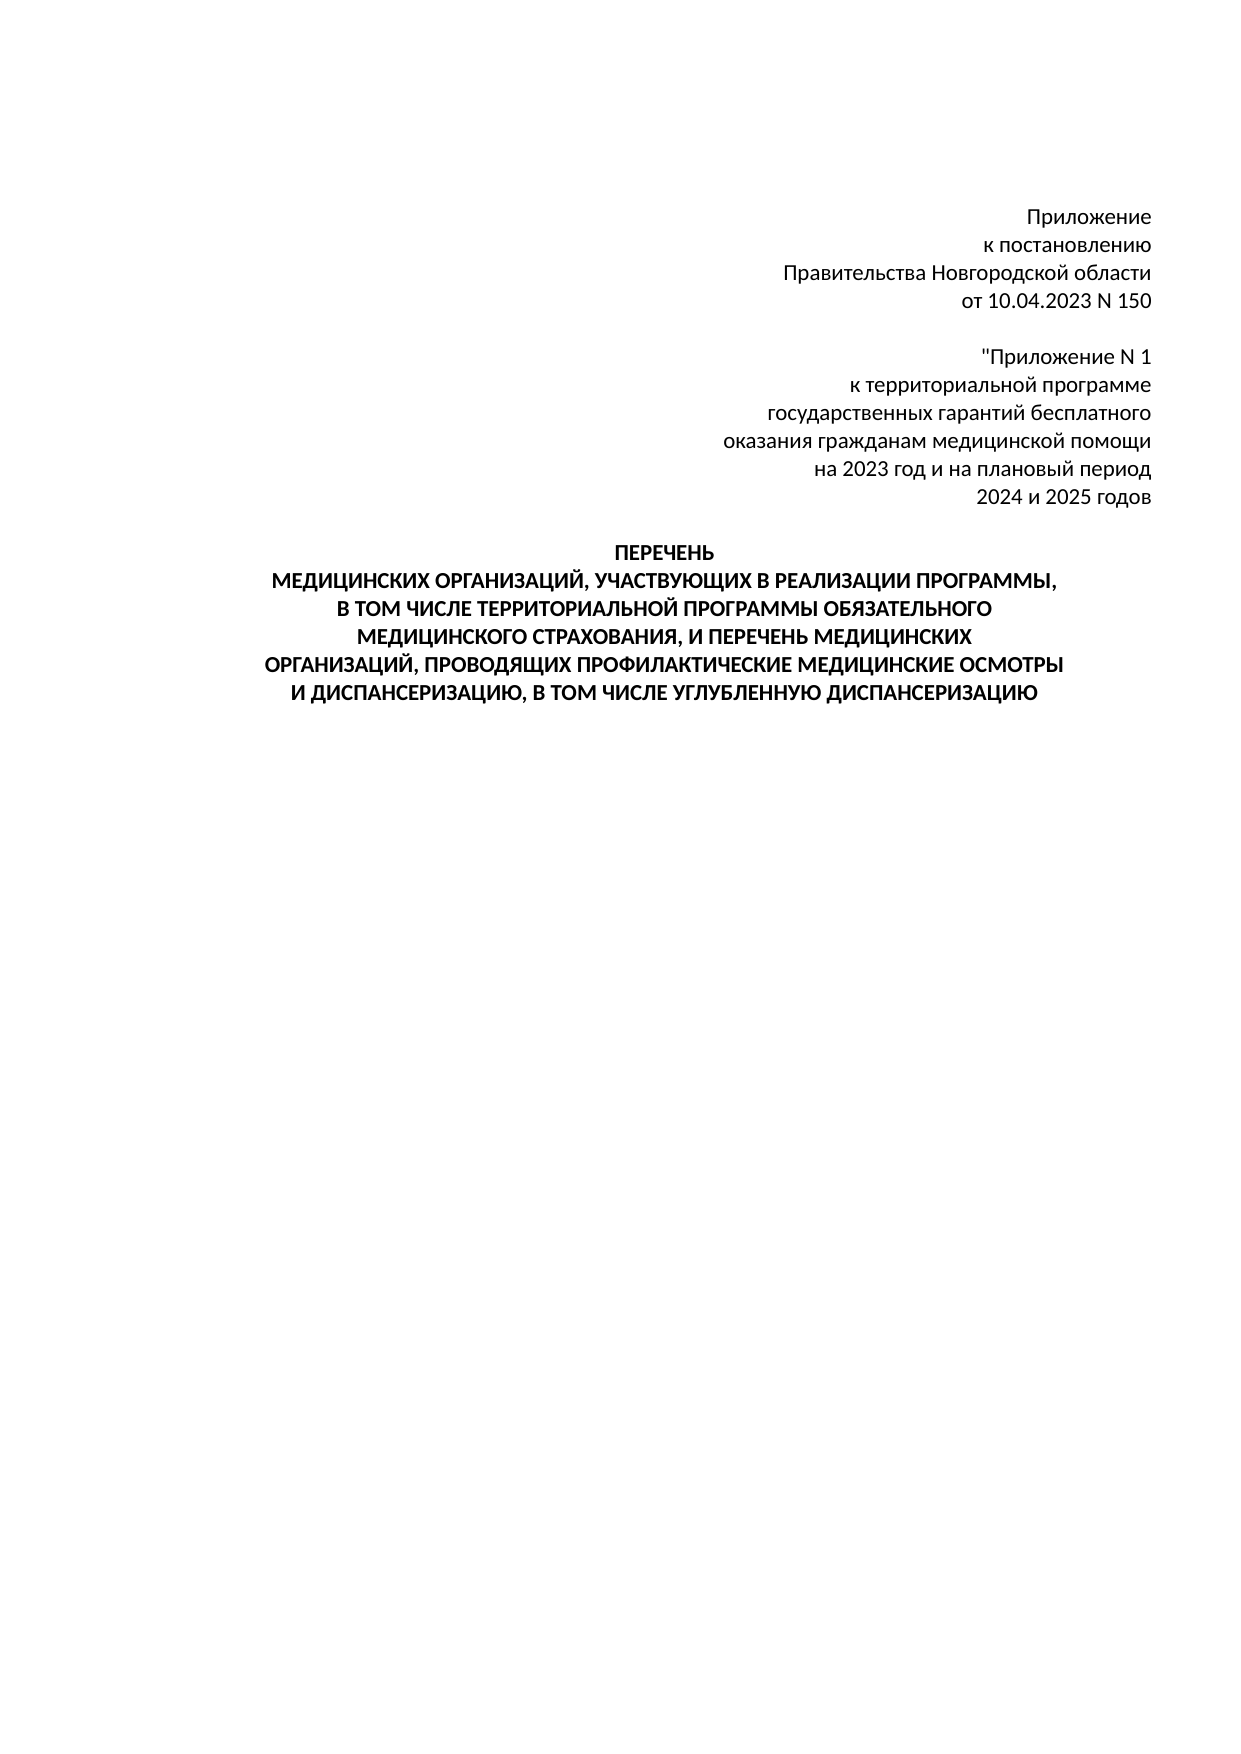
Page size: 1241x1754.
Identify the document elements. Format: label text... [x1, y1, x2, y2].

text "Приложение N 1 [177, 342, 1152, 370]
title И ДИСПАНСЕРИЗАЦИЮ, В ТОМ ЧИСЛЕ УГЛУБЛЕННУЮ ДИСПАНСЕРИЗАЦИЮ [177, 678, 1152, 707]
title ОРГАНИЗАЦИЙ, ПРОВОДЯЩИХ ПРОФИЛАКТИЧЕСКИЕ МЕДИЦИНСКИЕ ОСМОТРЫ [177, 651, 1152, 678]
text на 2023 год и на плановый период [177, 454, 1152, 482]
title МЕДИЦИНСКИХ ОРГАНИЗАЦИЙ, УЧАСТВУЮЩИХ В РЕАЛИЗАЦИИ ПРОГРАММЫ, [177, 566, 1152, 594]
text от 10.04.2023 N 150 [177, 286, 1152, 314]
text к территориальной программе [177, 370, 1152, 398]
text государственных гарантий бесплатного [177, 398, 1152, 426]
title В ТОМ ЧИСЛЕ ТЕРРИТОРИАЛЬНОЙ ПРОГРАММЫ ОБЯЗАТЕЛЬНОГО [177, 594, 1152, 622]
text Приложение [177, 202, 1152, 230]
title МЕДИЦИНСКОГО СТРАХОВАНИЯ, И ПЕРЕЧЕНЬ МЕДИЦИНСКИХ [177, 622, 1152, 651]
text оказания гражданам медицинской помощи [177, 426, 1152, 454]
text к постановлению [177, 230, 1152, 258]
text Правительства Новгородской области [177, 258, 1152, 286]
text 2024 и 2025 годов [177, 482, 1152, 510]
title ПЕРЕЧЕНЬ [177, 538, 1152, 566]
